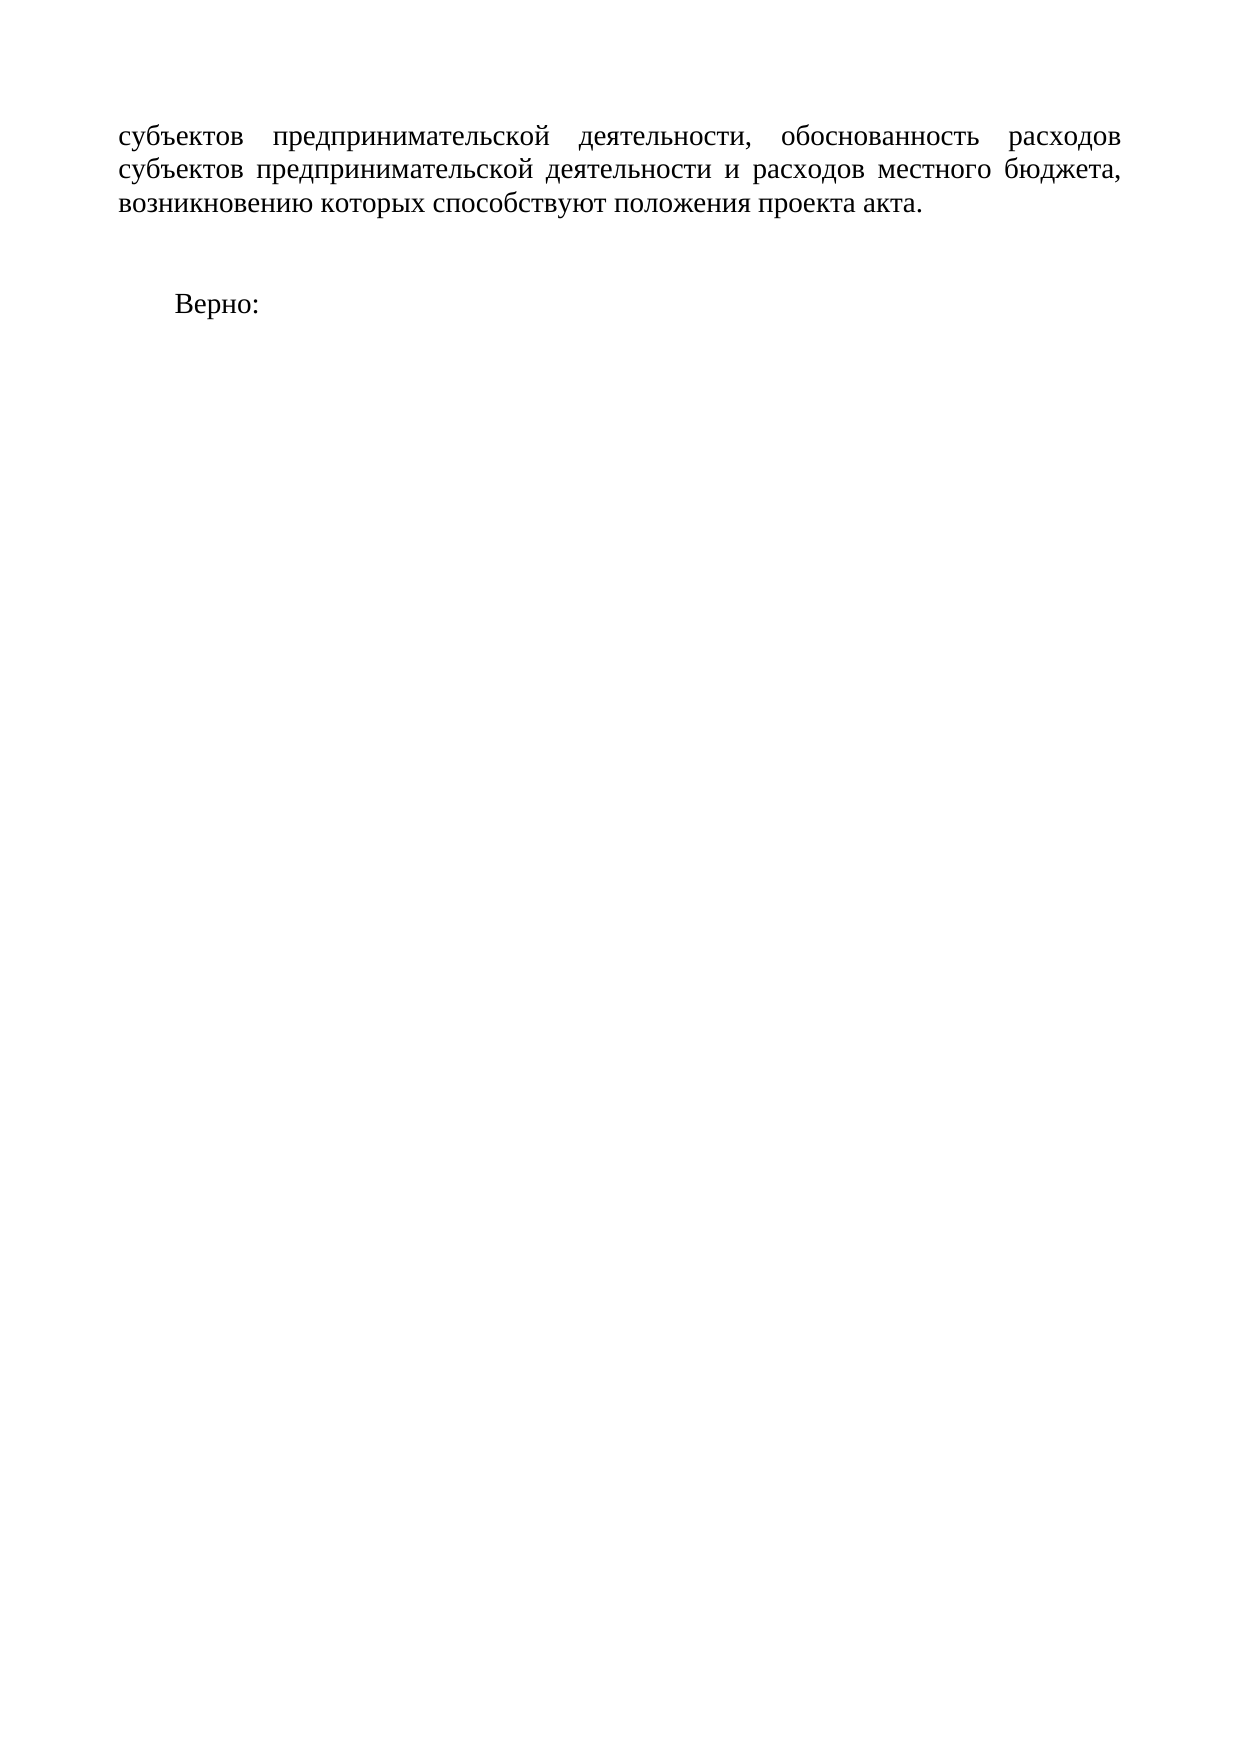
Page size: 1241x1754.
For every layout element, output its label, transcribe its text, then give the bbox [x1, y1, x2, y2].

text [118, 118, 1122, 219]
text Верно: [118, 286, 1122, 319]
